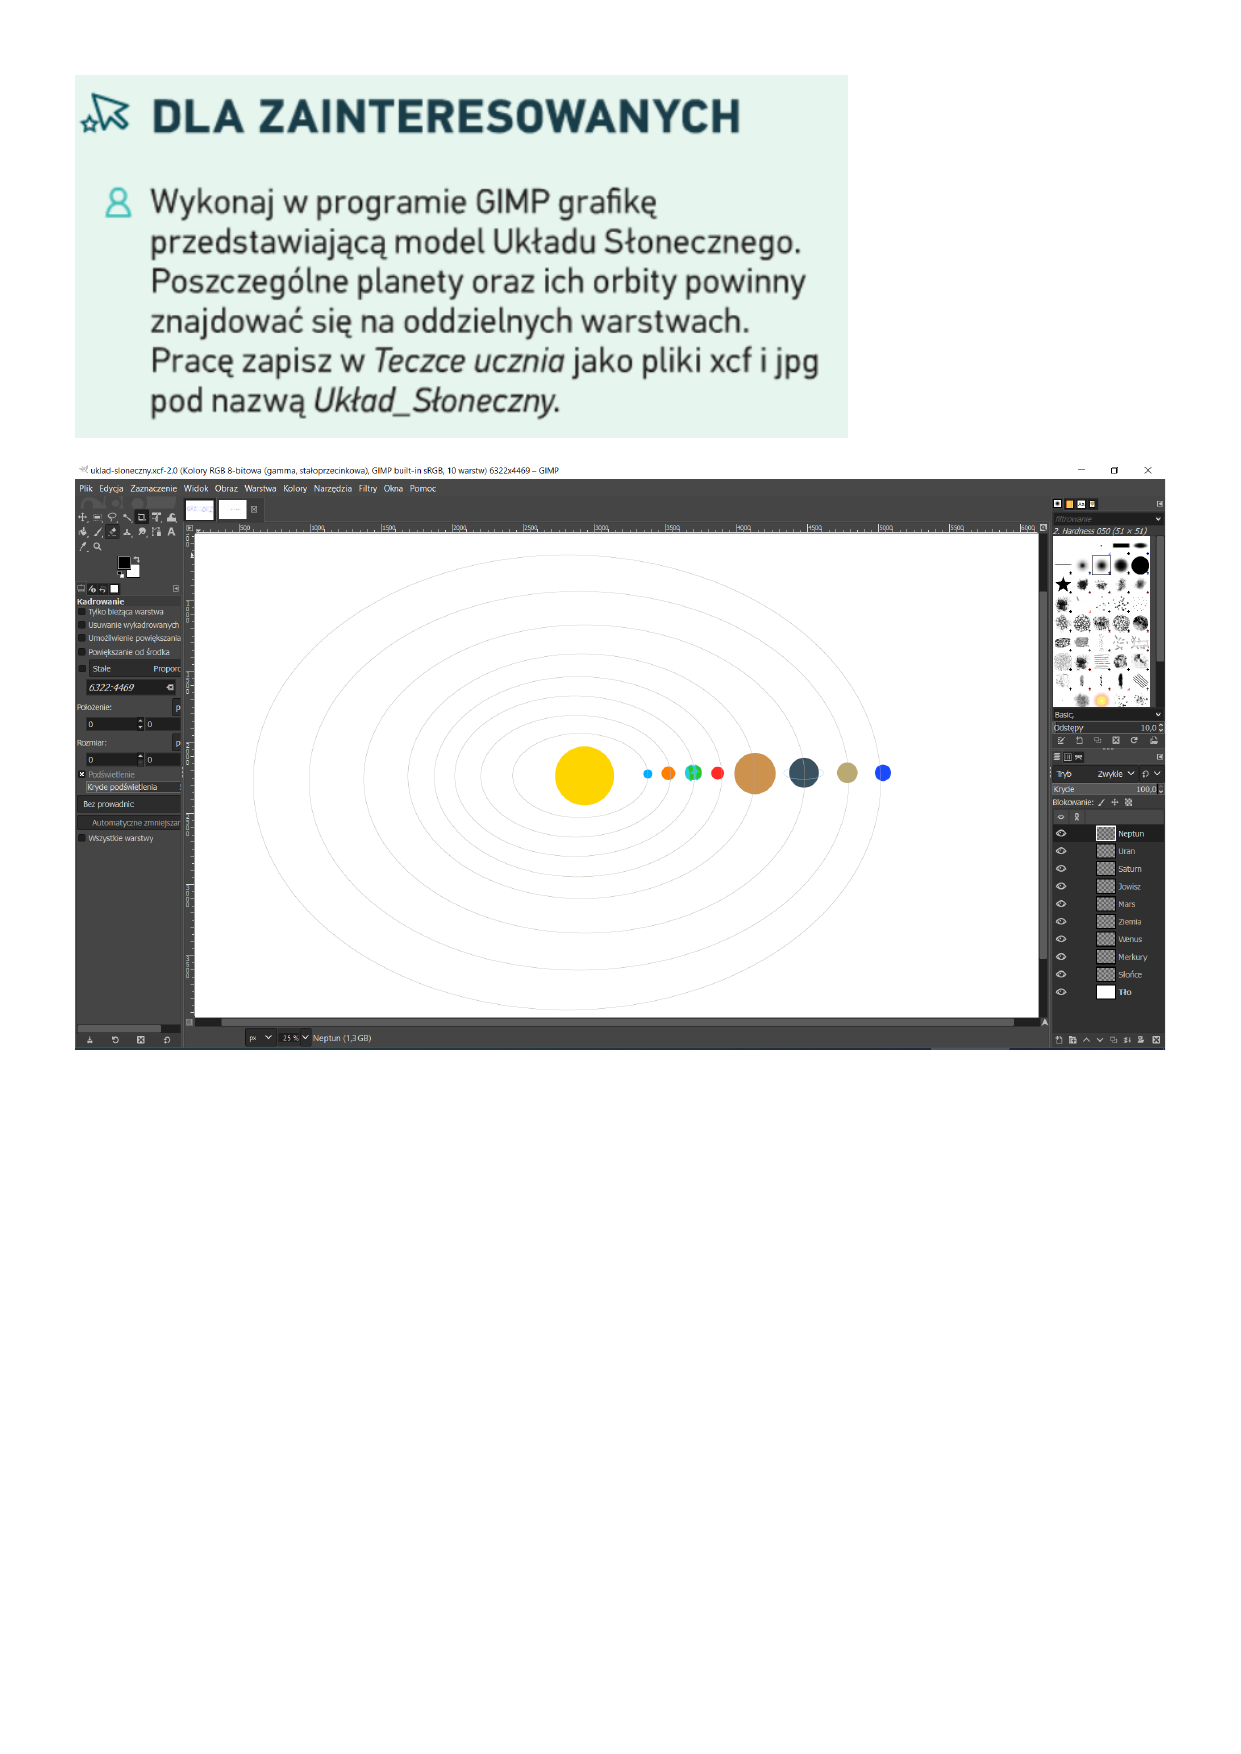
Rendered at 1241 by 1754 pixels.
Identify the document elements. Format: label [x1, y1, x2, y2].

picture [75, 462, 1166, 1050]
picture [75, 75, 848, 438]
